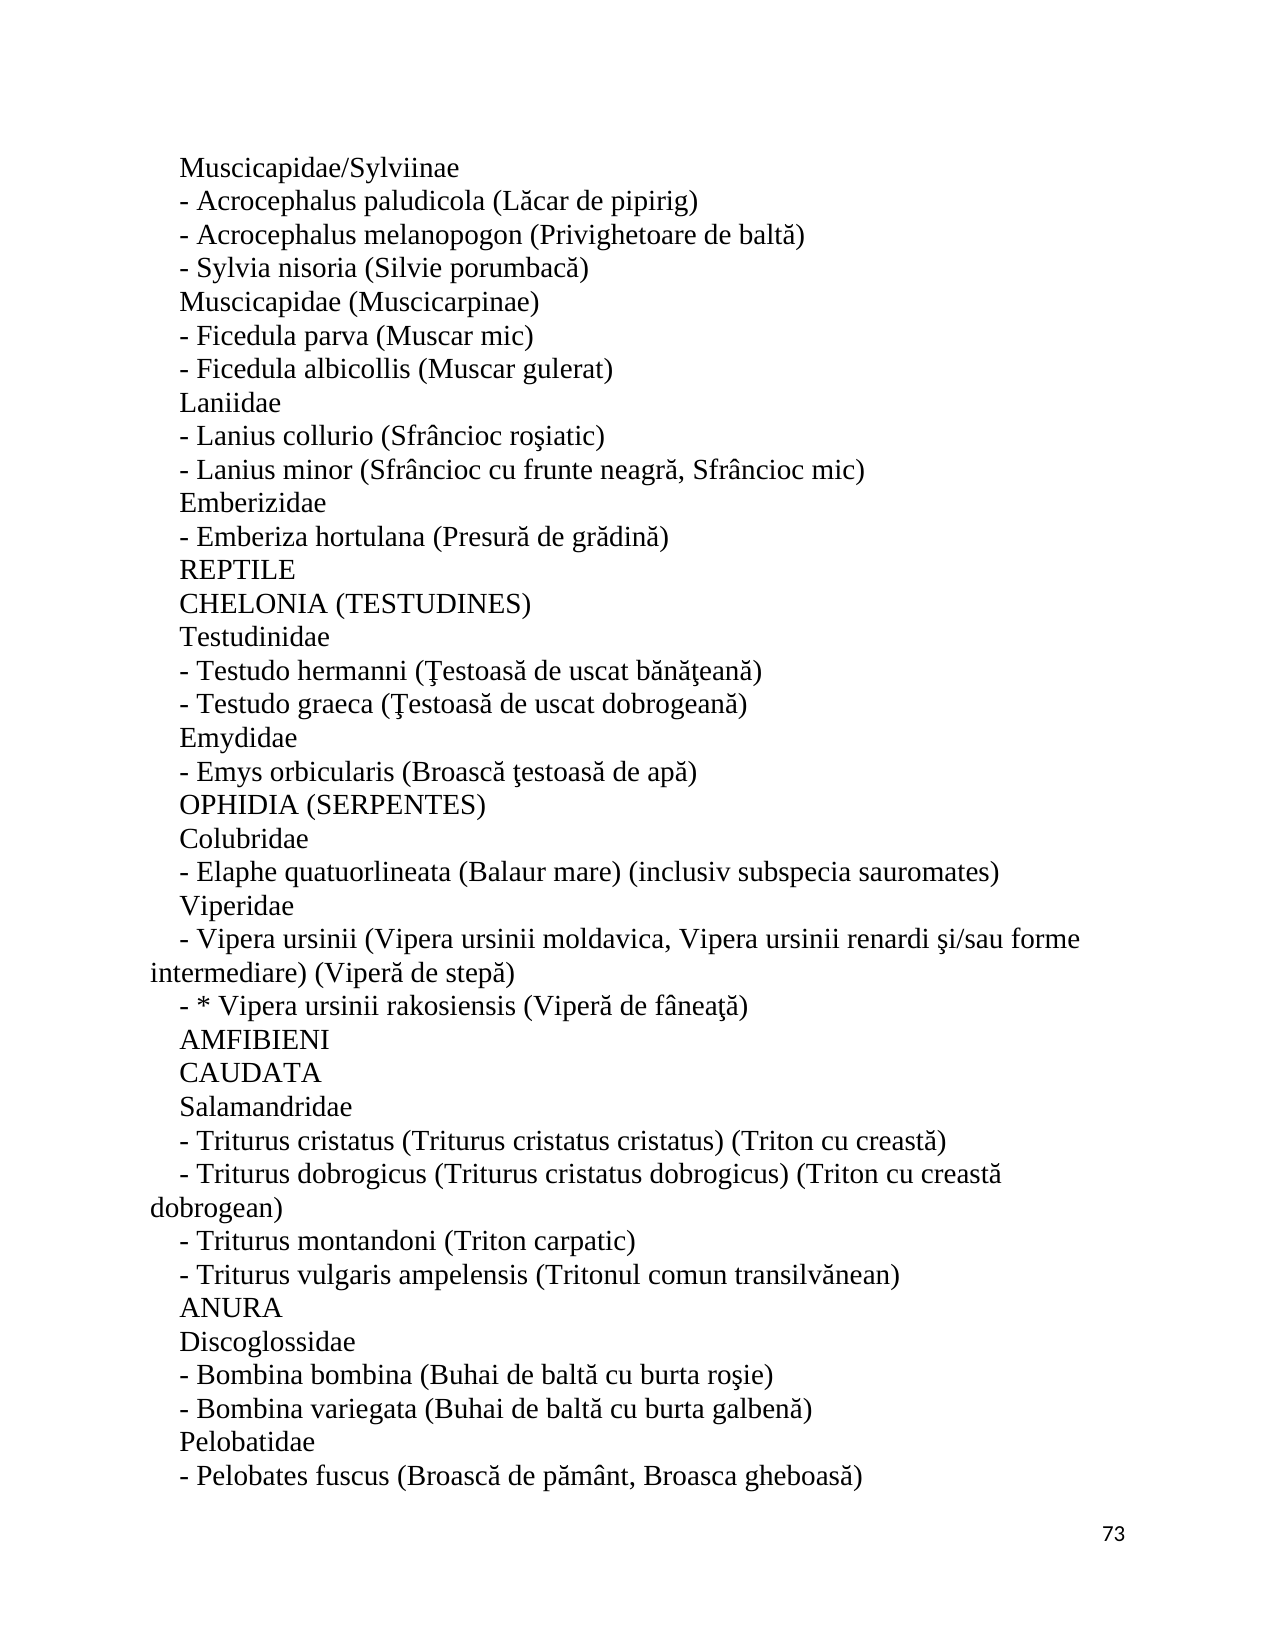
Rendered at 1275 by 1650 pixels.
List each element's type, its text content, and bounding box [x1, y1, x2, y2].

text Colubridae [150, 821, 1125, 854]
text REPTILE [150, 552, 1125, 586]
text Pelobatidae [150, 1424, 1125, 1458]
text - Triturus cristatus (Triturus cristatus cristatus) (Triton cu creastă) [150, 1123, 1125, 1156]
text - Testudo graeca (Ţestoasă de uscat dobrogeană) [150, 687, 1125, 720]
text Testudinidae [150, 619, 1125, 653]
text Viperidae [150, 888, 1125, 921]
text Emydidae [150, 720, 1125, 754]
text - Acrocephalus paludicola (Lăcar de pipirig) [150, 183, 1125, 217]
text - Lanius minor (Sfrâncioc cu frunte neagră, Sfrâncioc mic) [150, 452, 1125, 485]
text Discoglossidae [150, 1324, 1125, 1357]
text - Vipera ursinii (Vipera ursinii moldavica, Vipera ursinii renardi şi/sau forme intermediare) (Viperă de stepă) [150, 921, 1125, 988]
text - Ficedula albicollis (Muscar gulerat) [150, 351, 1125, 385]
text CAUDATA [150, 1056, 1125, 1089]
text Salamandridae [150, 1089, 1125, 1123]
text CHELONIA (TESTUDINES) [150, 586, 1125, 619]
text - Triturus vulgaris ampelensis (Tritonul comun transilvănean) [150, 1257, 1125, 1290]
text Muscicapidae/Sylviinae [150, 150, 1125, 183]
text ANURA [150, 1290, 1125, 1324]
text - Lanius collurio (Sfrâncioc roşiatic) [150, 418, 1125, 452]
text OPHIDIA (SERPENTES) [150, 787, 1125, 821]
text Laniidae [150, 385, 1125, 418]
text - Emys orbicularis (Broască ţestoasă de apă) [150, 754, 1125, 787]
text - Pelobates fuscus (Broască de pământ, Broasca gheboasă) [150, 1458, 1125, 1492]
text - Testudo hermanni (Ţestoasă de uscat bănăţeană) [150, 653, 1125, 687]
text Muscicapidae (Muscicarpinae) [150, 284, 1125, 318]
text AMFIBIENI [150, 1022, 1125, 1056]
text - Sylvia nisoria (Silvie porumbacă) [150, 251, 1125, 284]
text - Triturus dobrogicus (Triturus cristatus dobrogicus) (Triton cu creastă dobrogean) [150, 1156, 1125, 1223]
text - Acrocephalus melanopogon (Privighetoare de baltă) [150, 217, 1125, 251]
text - Bombina bombina (Buhai de baltă cu burta roşie) [150, 1357, 1125, 1391]
text - Ficedula parva (Muscar mic) [150, 318, 1125, 351]
text - Emberiza hortulana (Presură de grădină) [150, 519, 1125, 552]
text - * Vipera ursinii rakosiensis (Viperă de fâneaţă) [150, 988, 1125, 1022]
text - Elaphe quatuorlineata (Balaur mare) (inclusiv subspecia sauromates) [150, 854, 1125, 888]
text - Triturus montandoni (Triton carpatic) [150, 1223, 1125, 1257]
text Emberizidae [150, 485, 1125, 519]
text - Bombina variegata (Buhai de baltă cu burta galbenă) [150, 1391, 1125, 1424]
